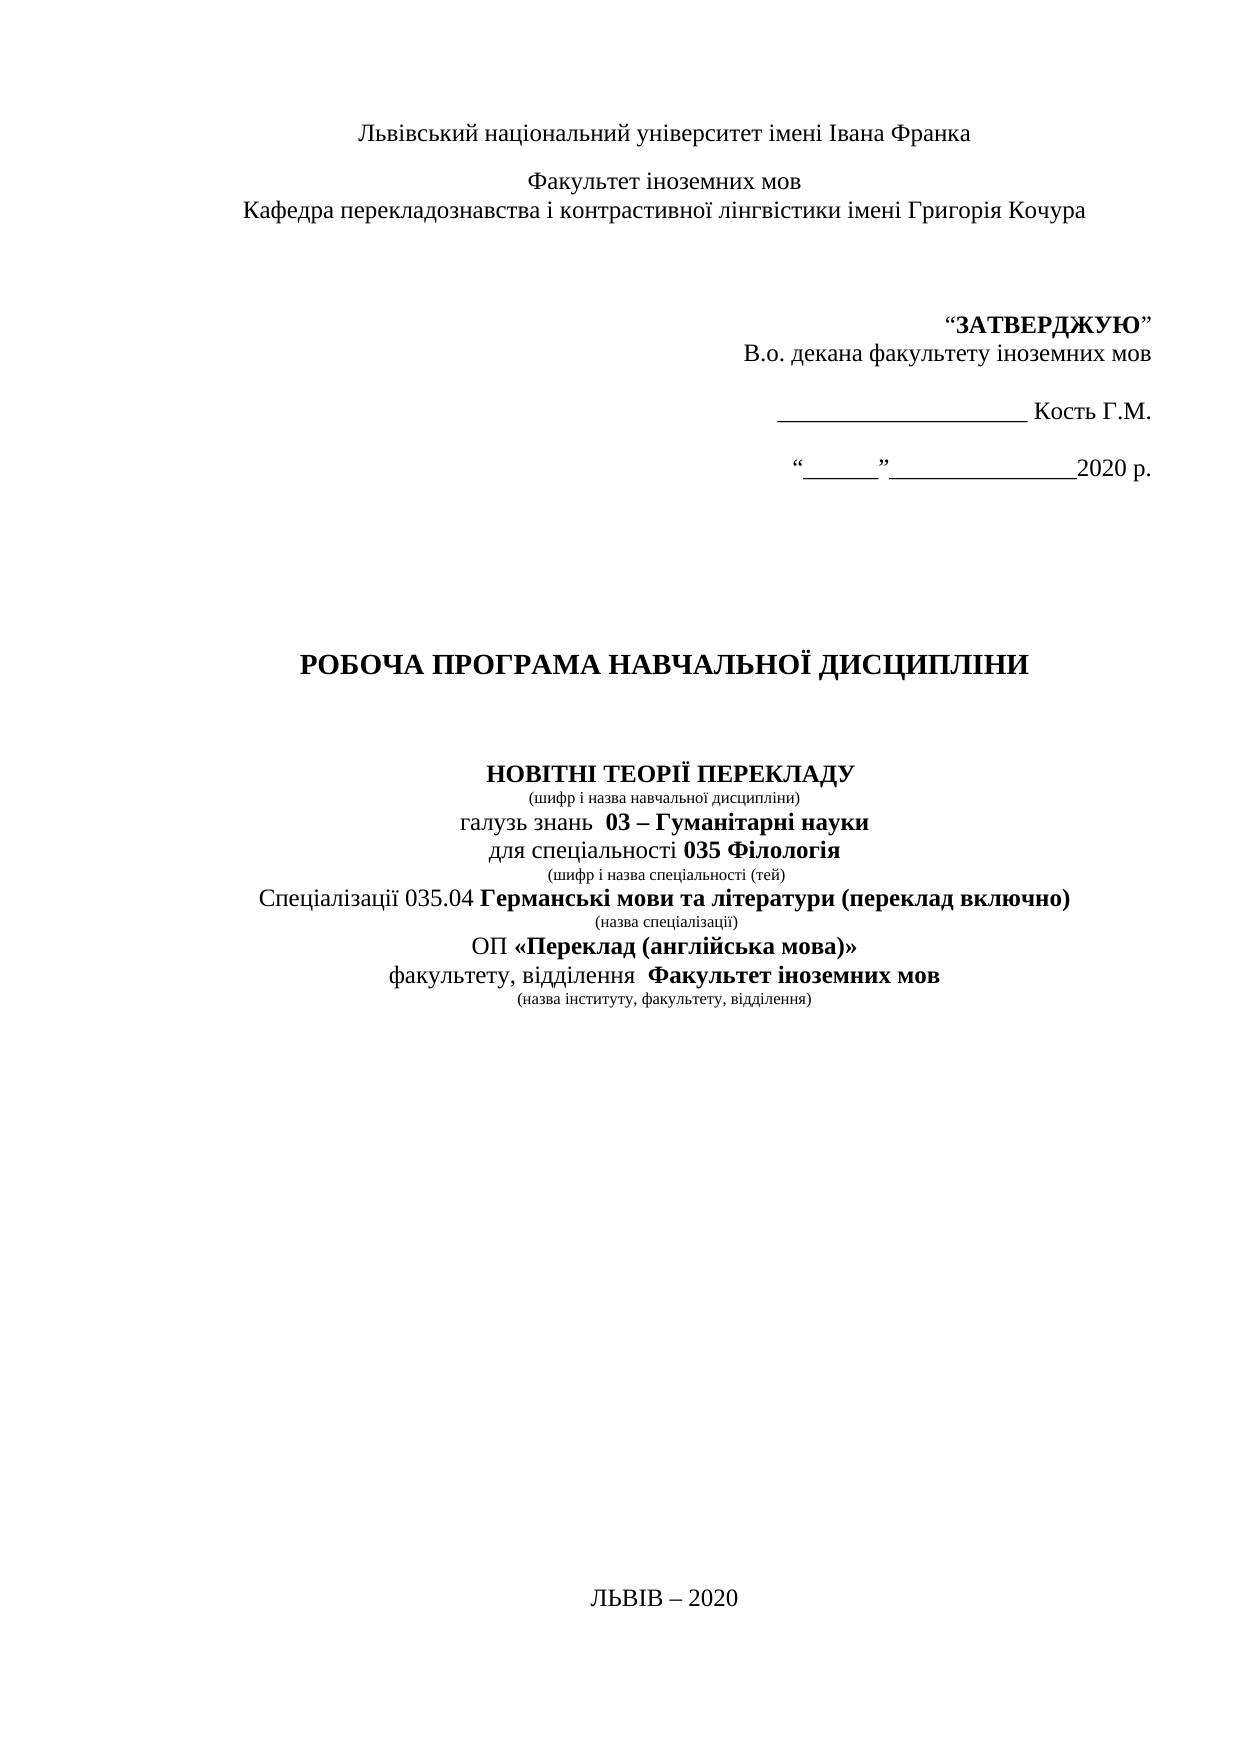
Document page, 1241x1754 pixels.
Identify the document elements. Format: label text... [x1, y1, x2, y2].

text (назва спеціалізації) [177, 912, 1152, 931]
text факультету, відділення Факультет іноземних мов [177, 960, 1152, 989]
text (назва інституту, факультету, відділення) [177, 989, 1152, 1008]
text “ЗАТВЕРДЖУЮ” [177, 310, 1152, 338]
text Факультет іноземних мов [177, 166, 1152, 195]
subtitle РОБОЧА ПРОГРАМА НАВЧАЛЬНОЇ ДИСЦИПЛІНИ [177, 647, 1152, 681]
text ____________________ Кость Г.М. [177, 396, 1152, 425]
text (шифр і назва спеціальності (тей) [177, 864, 1152, 883]
text Львівський національний університет імені Івана Франка [177, 118, 1152, 147]
text ОП «Переклад (англійська мова)» [177, 931, 1152, 960]
text Спеціалізації 035.04 Германські мови та літератури (переклад включно) [177, 883, 1152, 912]
text (шифр і назва навчальної дисципліни) [177, 788, 1152, 807]
text ЛЬВІВ – 2020 [177, 1583, 1152, 1612]
text “______”_______________2020 р. [177, 453, 1152, 482]
text галузь знань 03 – Гуманітарні науки [177, 807, 1152, 836]
text В.о. декана факультету іноземних мов [177, 338, 1152, 367]
text Новітні ТеоріЇ Перекладу [177, 759, 1152, 788]
text Кафедра перекладознавства і контрастивної лінгвістики імені Григорія Кочура [177, 195, 1152, 223]
text для спеціальності 035 Філологія [177, 836, 1152, 864]
